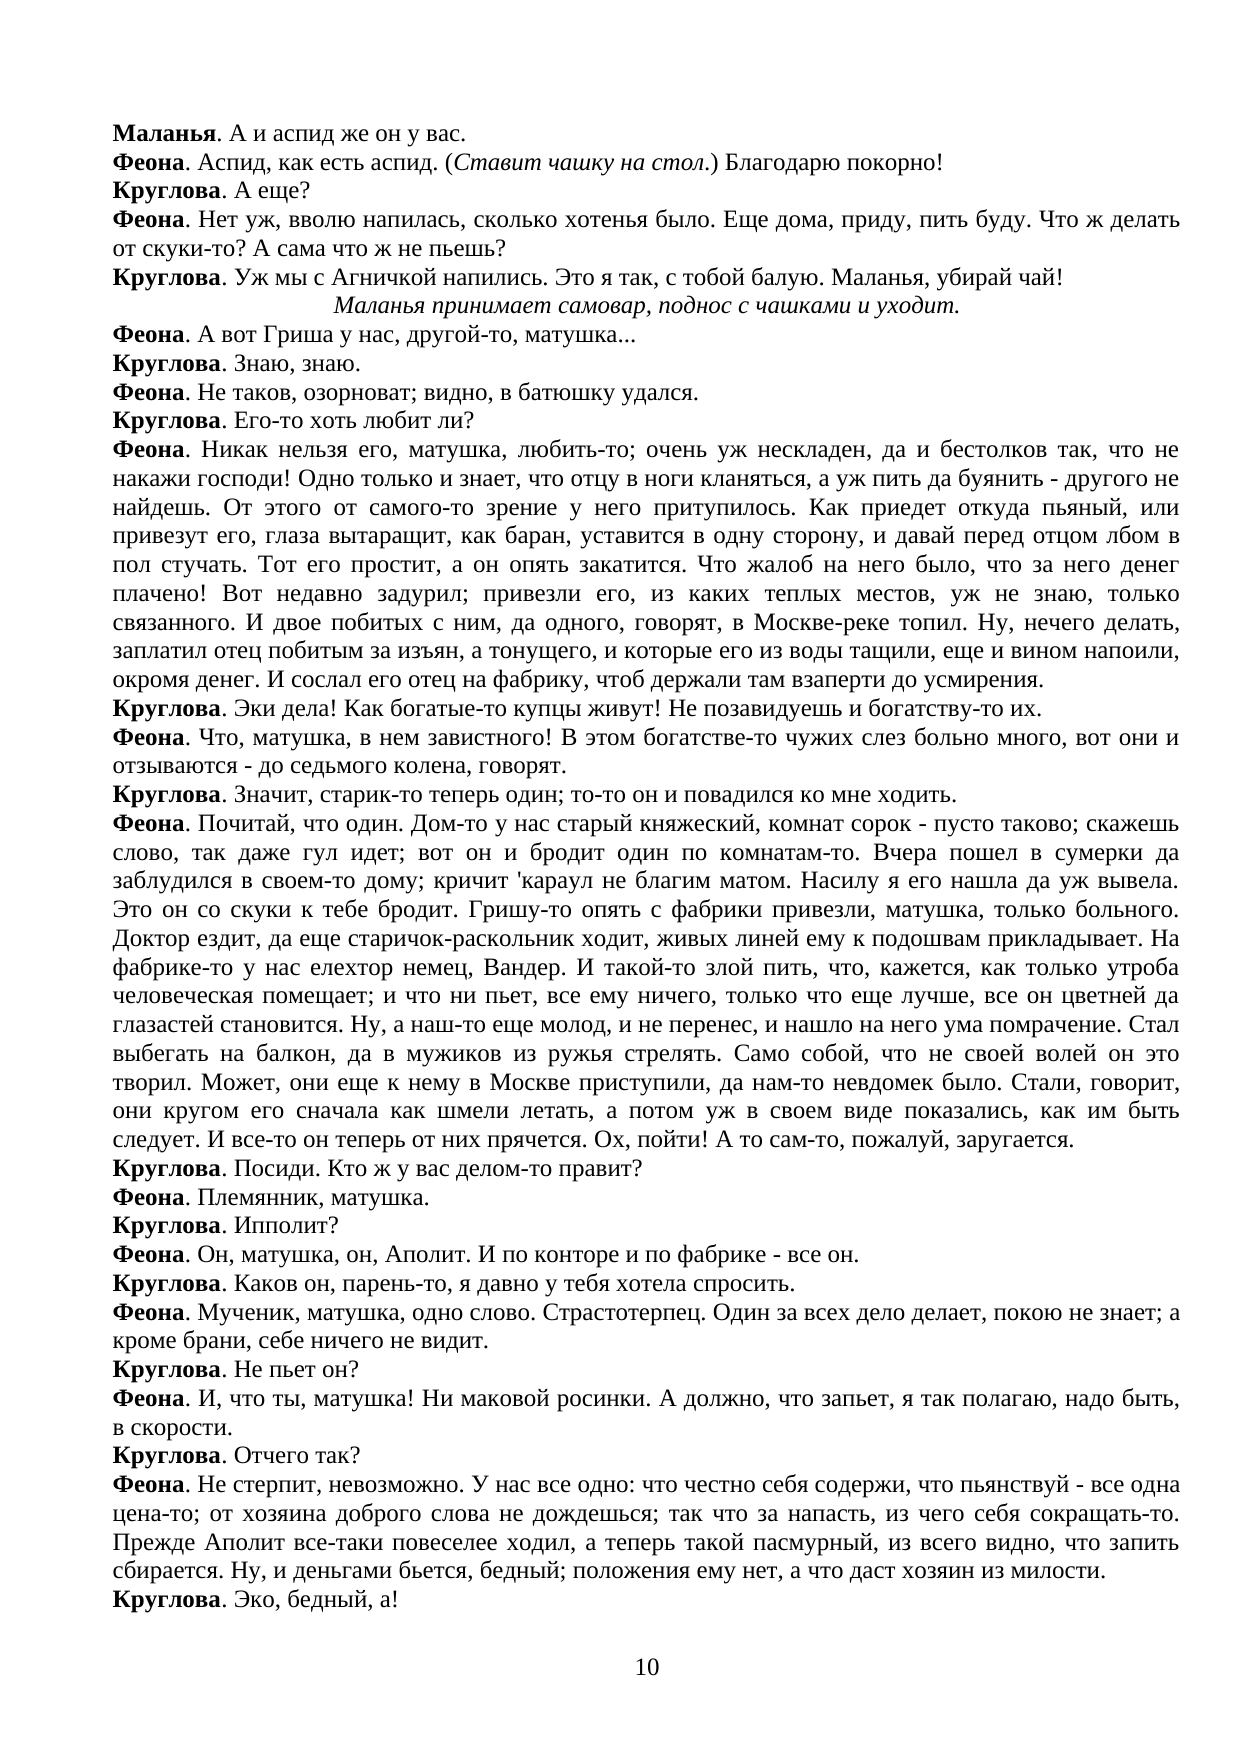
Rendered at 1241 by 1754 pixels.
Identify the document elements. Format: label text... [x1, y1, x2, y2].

text Круглова. Каков он, парень-то, я давно у тебя хотела спросить. [112, 1268, 1181, 1297]
text Маланья принимает самовар, поднос с чашками и уходит. [112, 291, 1181, 319]
text Феона. Не таков, озорноват; видно, в батюшку удался. [112, 377, 1181, 406]
text Круглова. Его-то хоть любит ли? [112, 406, 1181, 434]
text Круглова. Эко, бедный, а! [112, 1584, 1181, 1613]
text Круглова. Не пьет он? [112, 1354, 1181, 1383]
text Феона. Почитай, что один. Дом-то у нас старый княжеский, комнат сорок - пусто таково; скажешь слово, так даже гул идет; вот он и бродит один по комнатам-то. Вчера пошел в сумерки да заблудился в своем-то дому; кричит 'караул не благим матом. Насилу я его нашла да уж вывела. Это он со скуки к тебе бродит. Гришу-то опять с фабрики привезли, матушка, только больного. Доктор ездит, да еще старичок-раскольник ходит, живых линей ему к подошвам прикладывает. На фабрике-то у нас елехтор немец, Вандер. И такой-то злой пить, что, кажется, как только утроба человеческая помещает; и что ни пьет, все ему ничего, только что еще лучше, все он цветней да глазастей становится. Ну, а наш-то еще молод, и не перенес, и нашло на него ума помрачение. Стал выбегать на балкон, да в мужиков из ружья стрелять. Само собой, что не своей волей он это творил. Может, они еще к нему в Москве приступили, да нам-то невдомек было. Стали, говорит, они кругом его сначала как шмели летать, а потом уж в своем виде показались, как им быть следует. И все-то он теперь от них прячется. Ох, пойти! А то сам-то, пожалуй, заругается. [112, 808, 1181, 1153]
text Круглова. Посиди. Кто ж у вас делом-то правит? [112, 1153, 1181, 1182]
text Круглова. Знаю, знаю. [112, 348, 1181, 377]
text Феона. Племянник, матушка. [112, 1182, 1181, 1211]
text Феона. Мученик, матушка, одно слово. Страстотерпец. Один за всех дело делает, покою не знает; а кроме брани, себе ничего не видит. [112, 1297, 1181, 1354]
text Феона. Что, матушка, в нем завистного! В этом богатстве-то чужих слез больно много, вот они и отзываются - до седьмого колена, говорят. [112, 722, 1181, 779]
text Феона. Нет уж, вволю напилась, сколько хотенья было. Еще дома, приду, пить буду. Что ж делать от скуки-то? А сама что ж не пьешь? [112, 204, 1181, 262]
text Круглова. Отчего так? [112, 1441, 1181, 1469]
text Феона. Аспид, как есть аспид. (Ставит чашку на стол.) Благодарю покорно! [112, 147, 1181, 176]
text Феона. И, что ты, матушка! Ни маковой росинки. А должно, что запьет, я так полагаю, надо быть, в скорости. [112, 1383, 1181, 1441]
text Маланья. А и аспид же он у вас. [112, 118, 1181, 147]
text Круглова. Уж мы с Агничкой напились. Это я так, с тобой балую. Маланья, убирай чай! [112, 262, 1181, 291]
text Феона. Он, матушка, он, Аполит. И по конторе и по фабрике - все он. [112, 1239, 1181, 1268]
text Круглова. Ипполит? [112, 1211, 1181, 1239]
text Круглова. А еще? [112, 176, 1181, 204]
text Круглова. Значит, старик-то теперь один; то-то он и повадился ко мне ходить. [112, 779, 1181, 808]
text Феона. А вот Гриша у нас, другой-то, матушка... [112, 319, 1181, 348]
text Круглова. Эки дела! Как богатые-то купцы живут! Не позавидуешь и богатству-то их. [112, 693, 1181, 722]
text Феона. Никак нельзя его, матушка, любить-то; очень уж нескладен, да и бестолков так, что не накажи господи! Одно только и знает, что отцу в ноги кланяться, а уж пить да буянить - другого не найдешь. От этого от самого-то зрение у него притупилось. Как приедет откуда пьяный, или привезут его, глаза вытаращит, как баран, уставится в одну сторону, и давай перед отцом лбом в пол стучать. Тот его простит, а он опять закатится. Что жалоб на него было, что за него денег плачено! Вот недавно задурил; привезли его, из каких теплых местов, уж не знаю, только связанного. И двое побитых с ним, да одного, говорят, в Москве-реке топил. Ну, нечего делать, заплатил отец побитым за изъян, а тонущего, и которые его из воды тащили, еще и вином напоили, окромя денег. И сослал его отец на фабрику, чтоб держали там взаперти до усмирения. [112, 434, 1181, 693]
text Феона. Не стерпит, невозможно. У нас все одно: что честно себя содержи, что пьянствуй - все одна цена-то; от хозяина доброго слова не дождешься; так что за напасть, из чего себя сокращать-то. Прежде Аполит все-таки повеселее ходил, а теперь такой пасмурный, из всего видно, что запить сбирается. Ну, и деньгами бьется, бедный; положения ему нет, а что даст хозяин из милости. [112, 1469, 1181, 1584]
